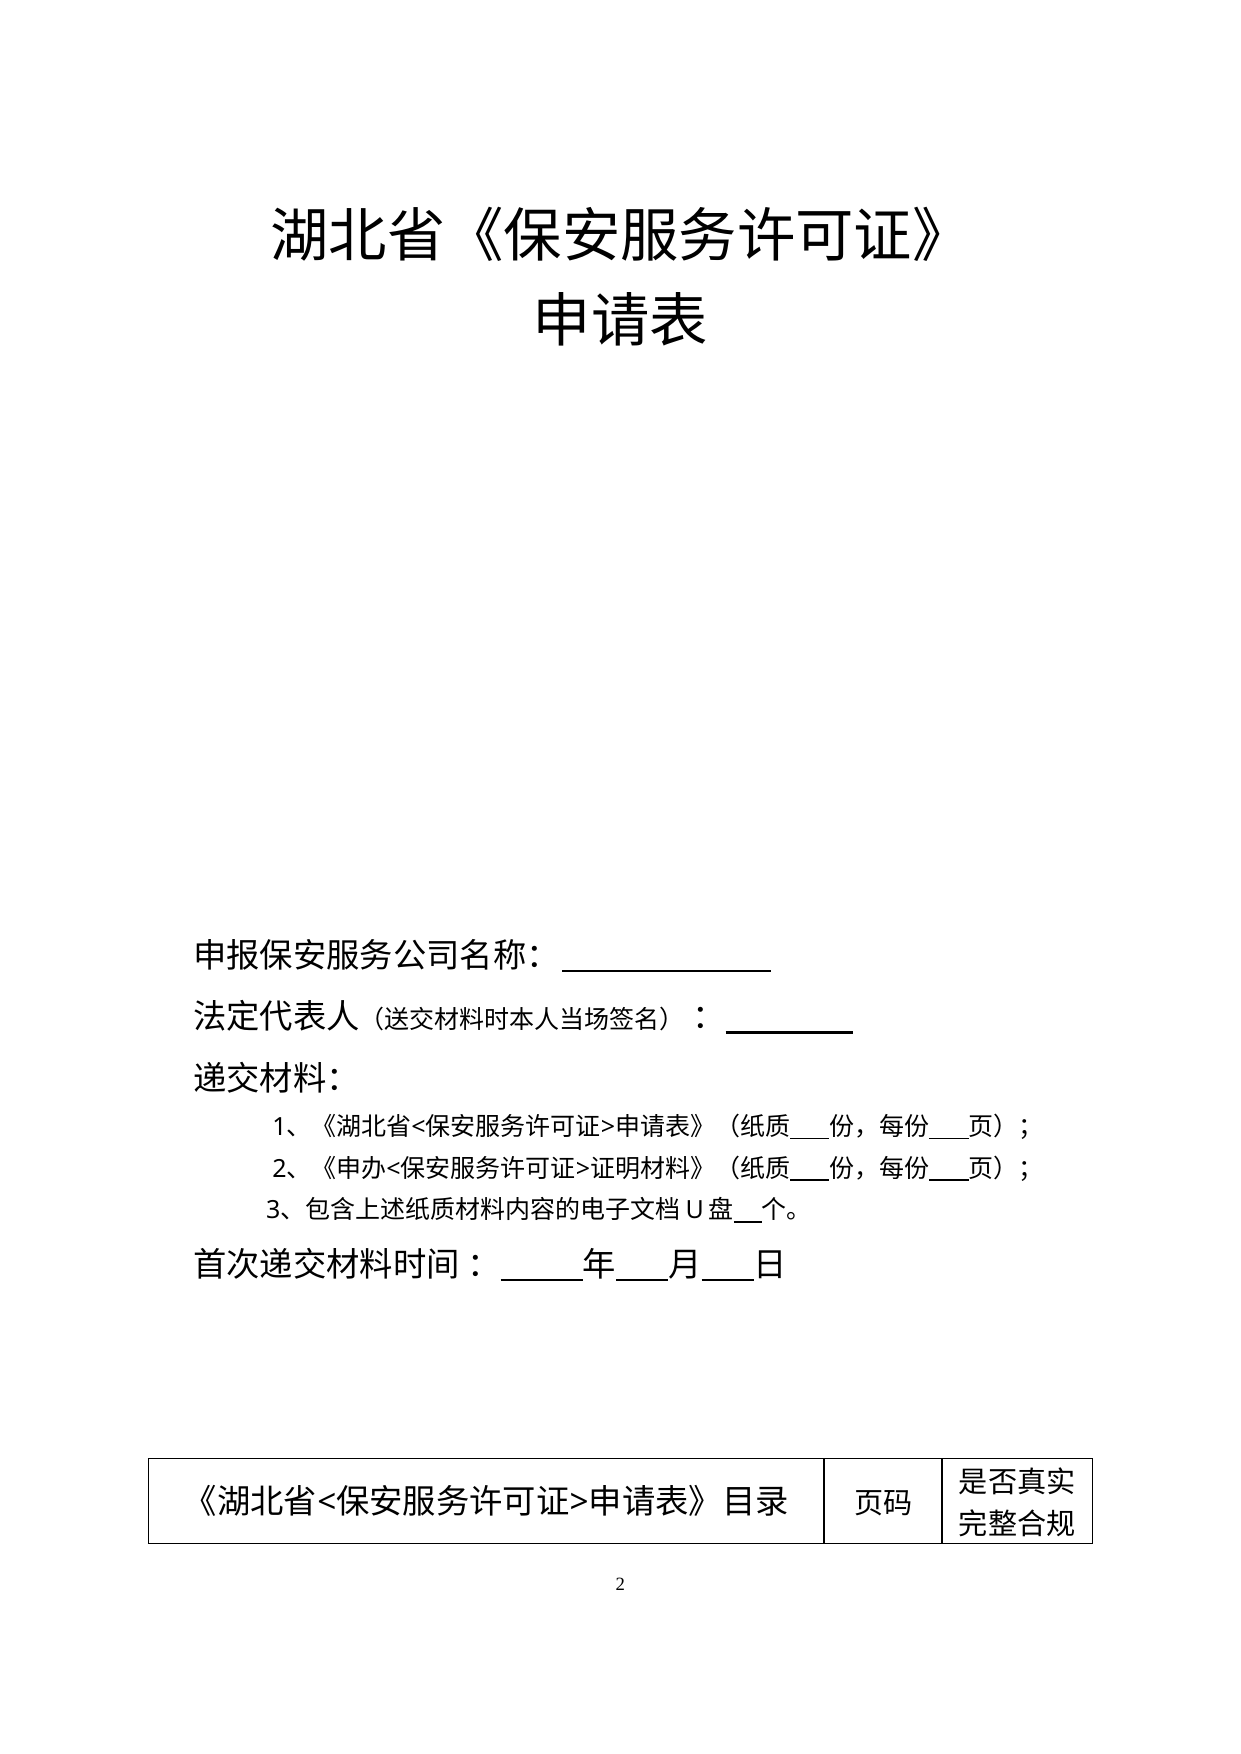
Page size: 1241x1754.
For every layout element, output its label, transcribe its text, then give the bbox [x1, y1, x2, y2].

text 法定代表人（送交材料时本人当场签名） ： [159, 979, 1081, 1041]
text 申报保安服务公司名称： [159, 918, 1081, 979]
text 2、《申办<保安服务许可证>证明材料》（纸质 份，每份 页）； [159, 1144, 1081, 1186]
text 申请表 [159, 273, 1081, 358]
table_header 是否真实完整合规 [943, 1459, 1092, 1543]
text 首次递交材料时间 ： 年 月 日 [159, 1227, 1081, 1289]
table_header 《湖北省<保安服务许可证>申请表》目录 [149, 1459, 823, 1543]
text 递交材料： [159, 1041, 1081, 1102]
text 1、《湖北省<保安服务许可证>申请表》（纸质 份，每份 页）； [159, 1102, 1081, 1144]
table_header 页码 [825, 1459, 941, 1543]
text 3、包含上述纸质材料内容的电子文档U盘 个。 [159, 1186, 1081, 1227]
text 湖北省《保安服务许可证》 [159, 189, 1081, 273]
